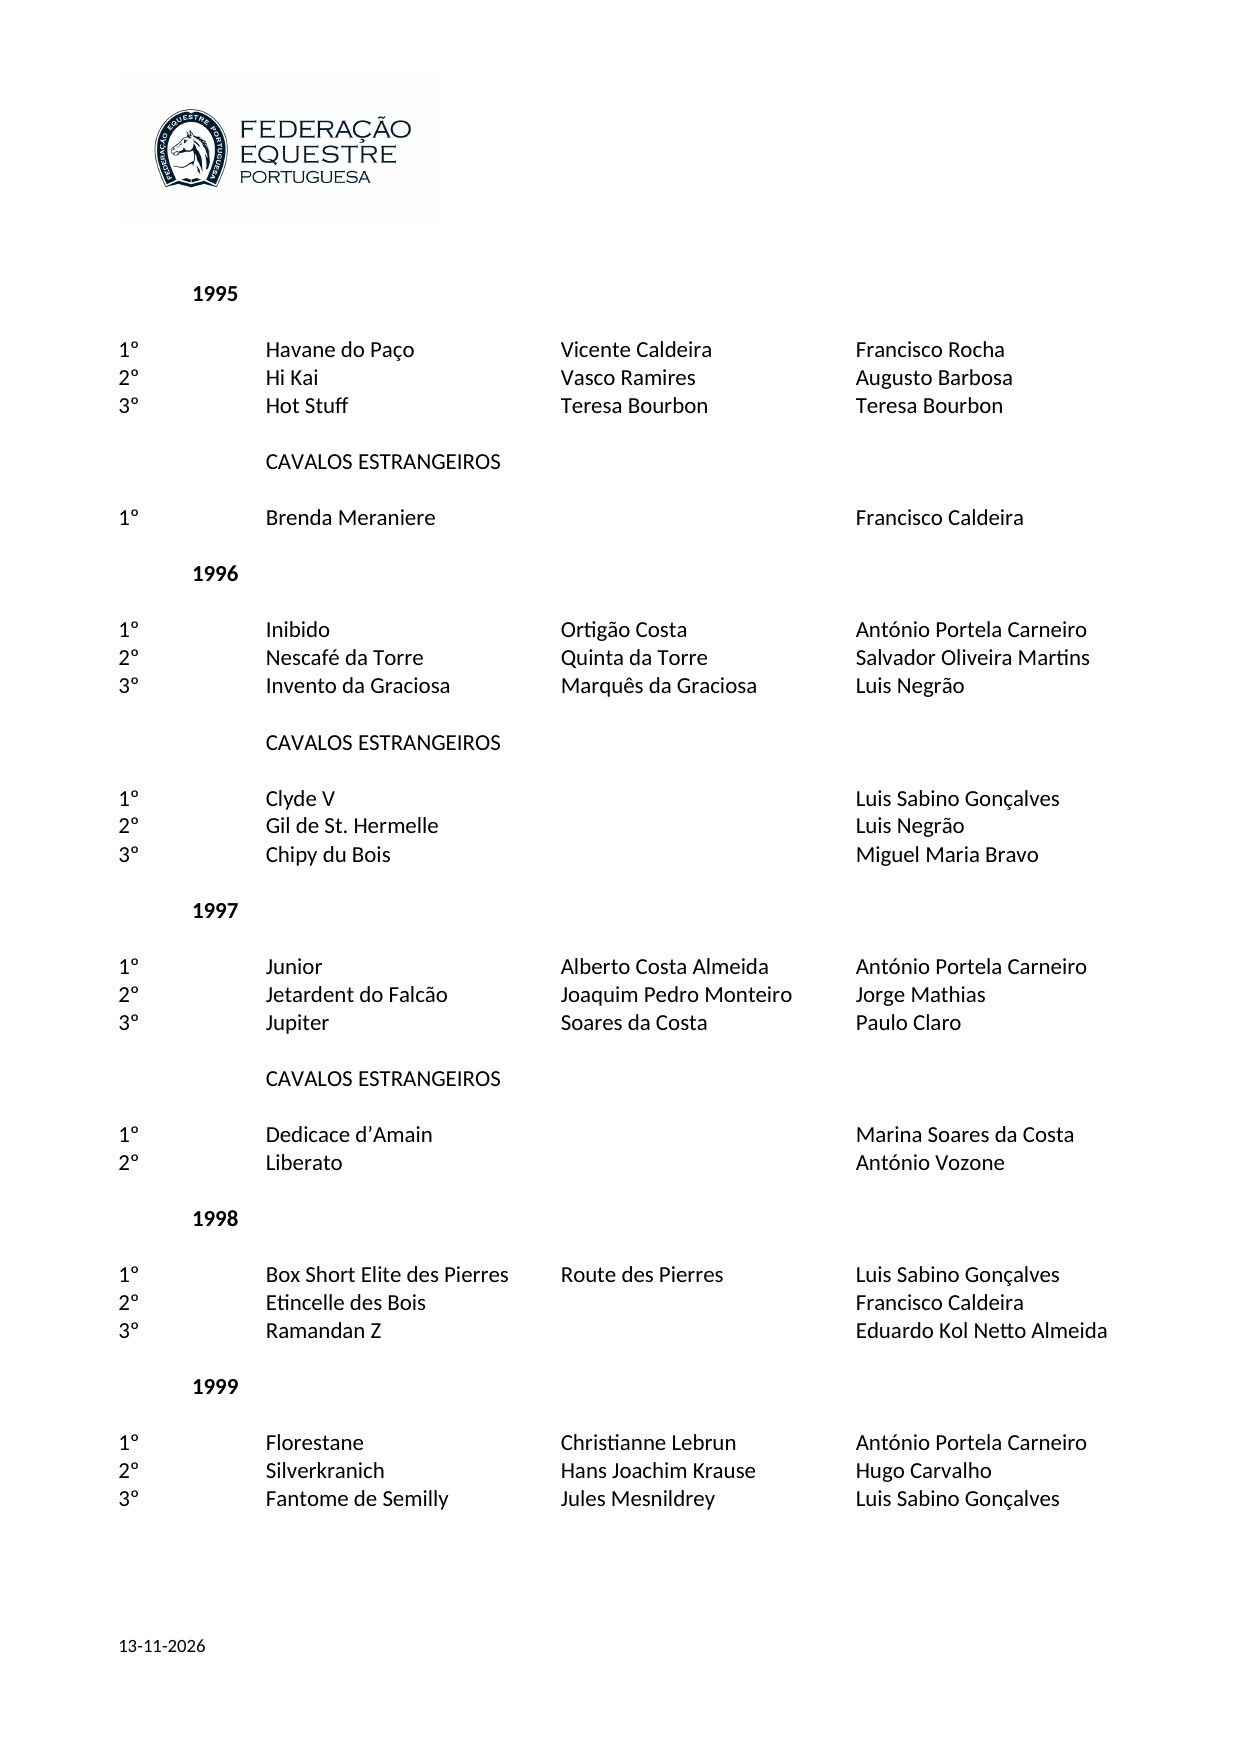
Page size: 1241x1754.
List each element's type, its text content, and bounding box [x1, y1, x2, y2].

picture [118, 73, 447, 224]
text 3º Hot Stuff Teresa Bourbon Teresa Bourbon [118, 391, 1137, 419]
text 1995 [118, 279, 1137, 307]
text CAVALOS ESTRANGEIROS [118, 728, 1137, 756]
text 1º Box Short Elite des Pierres Route des Pierres Luis Sabino Gonçalves [118, 1260, 1137, 1288]
text 1º Clyde V Luis Sabino Gonçalves [118, 784, 1137, 812]
text 1º Havane do Paço Vicente Caldeira Francisco Rocha [118, 335, 1137, 363]
text 1996 [118, 559, 1137, 587]
text 1999 [118, 1372, 1137, 1400]
text 3º Chipy du Bois Miguel Maria Bravo [118, 840, 1137, 868]
text CAVALOS ESTRANGEIROS [118, 1064, 1137, 1092]
text 2º Jetardent do Falcão Joaquim Pedro Monteiro Jorge Mathias [118, 980, 1137, 1008]
text 3º Ramandan Z Eduardo Kol Netto Almeida [118, 1316, 1137, 1344]
text 3º Invento da Graciosa Marquês da Graciosa Luis Negrão [118, 672, 1137, 699]
text 1º Dedicace d’Amain Marina Soares da Costa [118, 1120, 1137, 1148]
text 2º Nescafé da Torre Quinta da Torre Salvador Oliveira Martins [118, 643, 1137, 672]
text 3º Jupiter Soares da Costa Paulo Claro [118, 1008, 1137, 1036]
text 3º Fantome de Semilly Jules Mesnildrey Luis Sabino Gonçalves [118, 1484, 1137, 1512]
text 2º Etincelle des Bois Francisco Caldeira [118, 1288, 1137, 1316]
text 2º Gil de St. Hermelle Luis Negrão [118, 812, 1137, 840]
text 2º Silverkranich Hans Joachim Krause Hugo Carvalho [118, 1456, 1137, 1484]
text 1º Inibido Ortigão Costa António Portela Carneiro [118, 616, 1137, 643]
text 1º Brenda Meraniere Francisco Caldeira [118, 503, 1137, 531]
text 2º Hi Kai Vasco Ramires Augusto Barbosa [118, 363, 1137, 391]
text 2º Liberato António Vozone [118, 1148, 1137, 1176]
text 1998 [118, 1204, 1137, 1232]
text 1º Junior Alberto Costa Almeida António Portela Carneiro [118, 952, 1137, 980]
text CAVALOS ESTRANGEIROS [118, 447, 1137, 475]
text 1º Florestane Christianne Lebrun António Portela Carneiro [118, 1428, 1137, 1456]
text 1997 [118, 896, 1137, 924]
